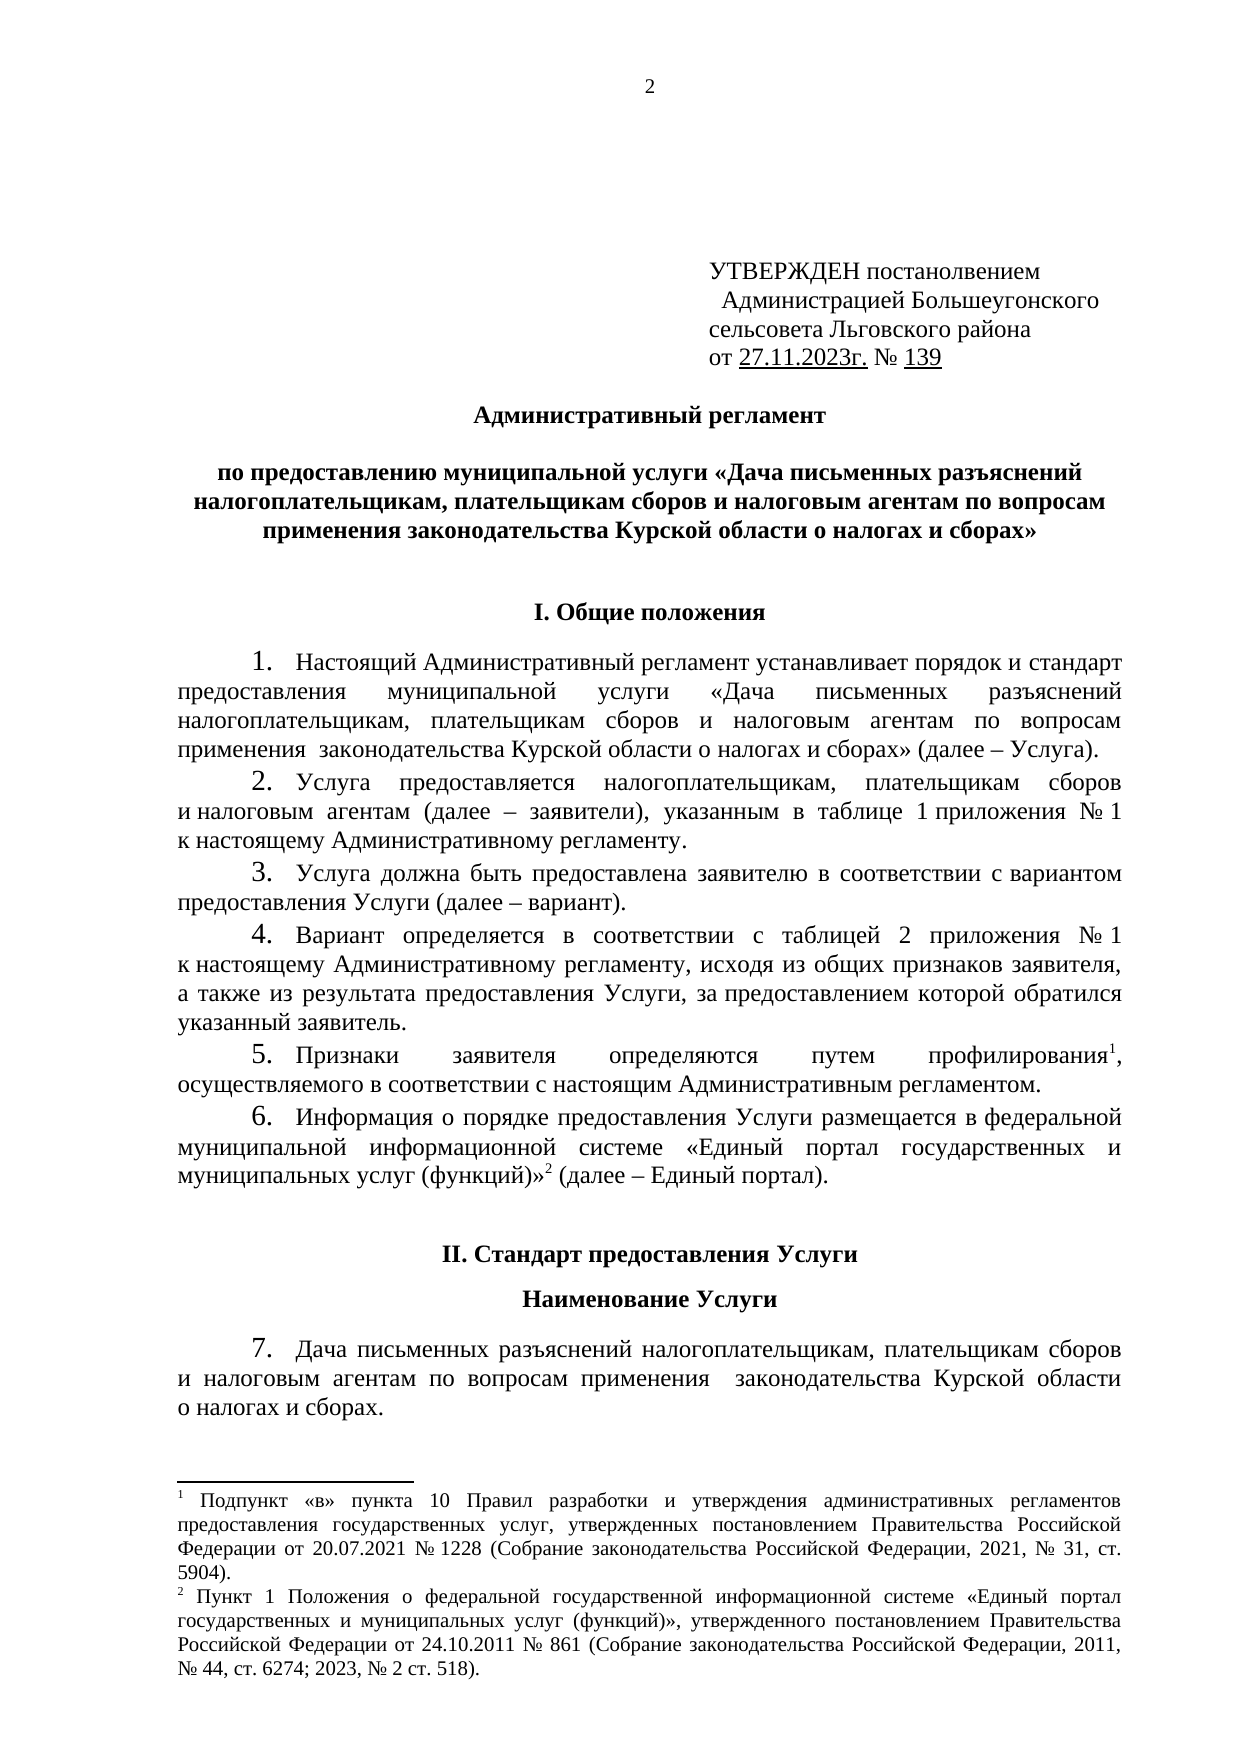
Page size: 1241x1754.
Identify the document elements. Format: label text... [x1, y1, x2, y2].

text Администрацией Большеугонского сельсовета Льговского района [709, 285, 1122, 342]
text по предоставлению муниципальной услуги «Дача письменных разъяснений налогоплательщикам, плательщикам сборов и налоговым агентам по вопросам применения законодательства Курской области о налогах и сборах» [177, 429, 1122, 544]
list Настоящий Административный регламент устанавливает порядок и стандарт предоставления муниципальной услуги «Дача письменных разъяснений налогоплательщикам, плательщикам сборов и налоговым агентам по вопросам применения законодательства Курской области о налогах и сборах» (далее – Услуга). [177, 643, 1122, 763]
list Информация о порядке предоставления Услуги размещается в федеральной муниципальной информационной системе «Единый портал государственных и муниципальных услуг (функций)» (далее – Единый портал). [177, 1098, 1122, 1189]
list Услуга предоставляется налогоплательщикам, плательщикам сборов и налоговым агентам (далее – заявители), указанным в таблице 1 приложения № 1 к настоящему Административному регламенту. [177, 763, 1122, 854]
text от 27.11.2023г. № 139 [709, 342, 1122, 371]
text I. Общие положения [177, 597, 1122, 626]
list Дача письменных разъяснений налогоплательщикам, плательщикам сборов и налоговым агентам по вопросам применения законодательства Курской области о налогах и сборах. [177, 1330, 1122, 1421]
text II. Стандарт предоставления Услуги [177, 1239, 1122, 1268]
list Признаки заявителя определяются путем профилирования, осуществляемого в соответствии с настоящим Административным регламентом. [177, 1036, 1122, 1098]
text Наименование Услуги [177, 1284, 1122, 1313]
list Услуга должна быть предоставлена заявителю в соответствии с вариантом предоставления Услуги (далее – вариант). [177, 854, 1122, 916]
text УТВЕРЖДЕН постанолвением [709, 256, 1122, 285]
text Административный регламент [177, 400, 1122, 429]
list Вариант определяется в соответствии с таблицей 2 приложения № 1 к настоящему Административному регламенту, исходя из общих признаков заявителя, а также из результата предоставления Услуги, за предоставлением которой обратился указанный заявитель. [177, 916, 1122, 1036]
